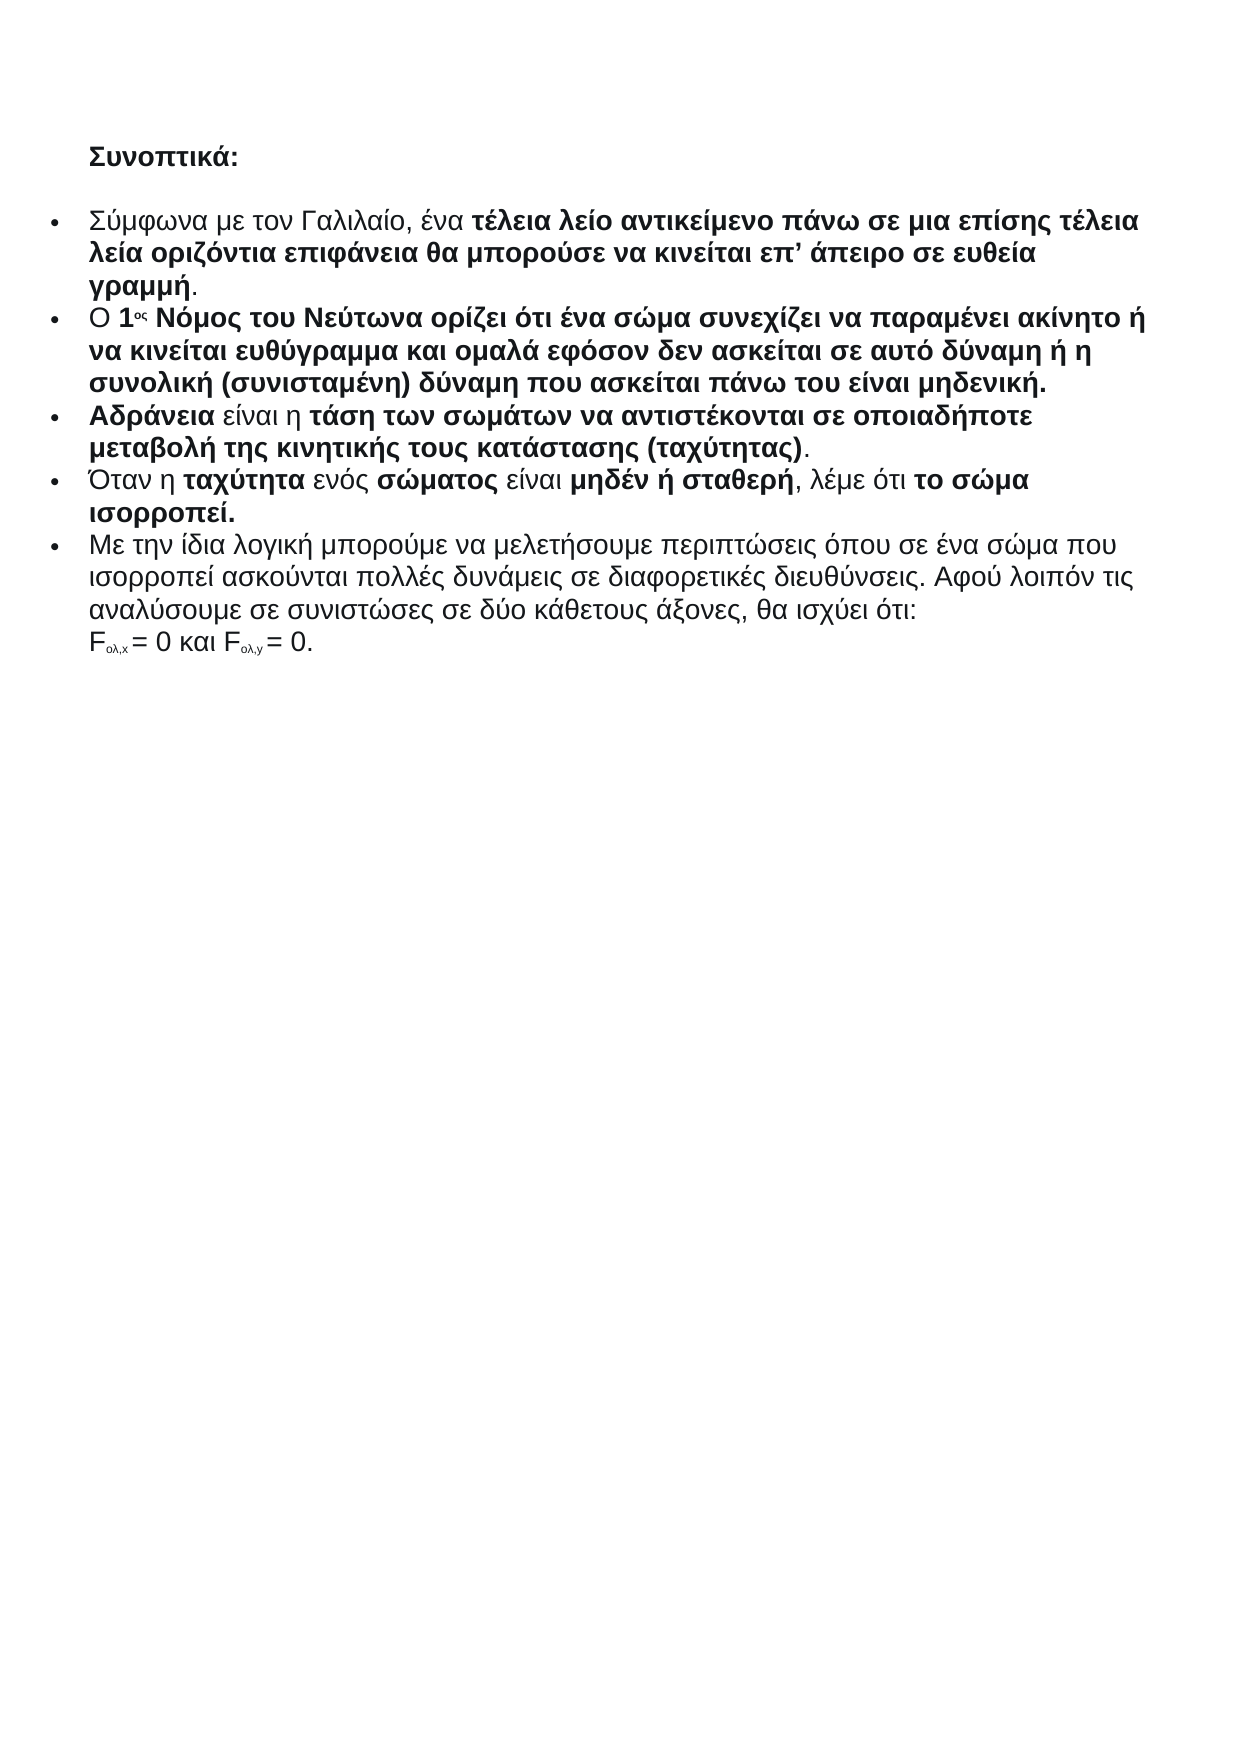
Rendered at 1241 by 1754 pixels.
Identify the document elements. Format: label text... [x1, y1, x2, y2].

list Αδράνεια είναι η τάση των σωμάτων να αντιστέκονται σε οποιαδήποτε μεταβολή της κινητικής τους κατάστασης (ταχύτητας). [51, 398, 1152, 463]
list Σύμφωνα με τον Γαλιλαίο, ένα τέλεια λείο αντικείμενο πάνω σε μια επίσης τέλεια λεία οριζόντια επιφάνεια θα μπορούσε να κινείται επ’ άπειρο σε ευθεία γραμμή. [51, 204, 1152, 301]
list Με την ίδια λογική μπορούμε να μελετήσουμε περιπτώσεις όπου σε ένα σώμα που ισορροπεί ασκούνται πολλές δυνάμεις σε διαφορετικές διευθύνσεις. Αφού λοιπόν τις αναλύσουμε σε συνιστώσες σε δύο κάθετους άξονες, θα ισχύει ότι: Fολ,x = 0 και Fολ,y = 0. [51, 528, 1152, 658]
list Ο 1ος Νόμος του Νεύτωνα ορίζει ότι ένα σώμα συνεχίζει να παραμένει ακίνητο ή να κινείται ευθύγραμμα και ομαλά εφόσον δεν ασκείται σε αυτό δύναμη ή η συνολική (συνισταμένη) δύναμη που ασκείται πάνω του είναι μηδενική. [51, 301, 1152, 398]
text Συνοπτικά: [89, 140, 1152, 173]
list Όταν η ταχύτητα ενός σώματος είναι μηδέν ή σταθερή, λέμε ότι το σώμα ισορροπεί. [51, 463, 1152, 528]
